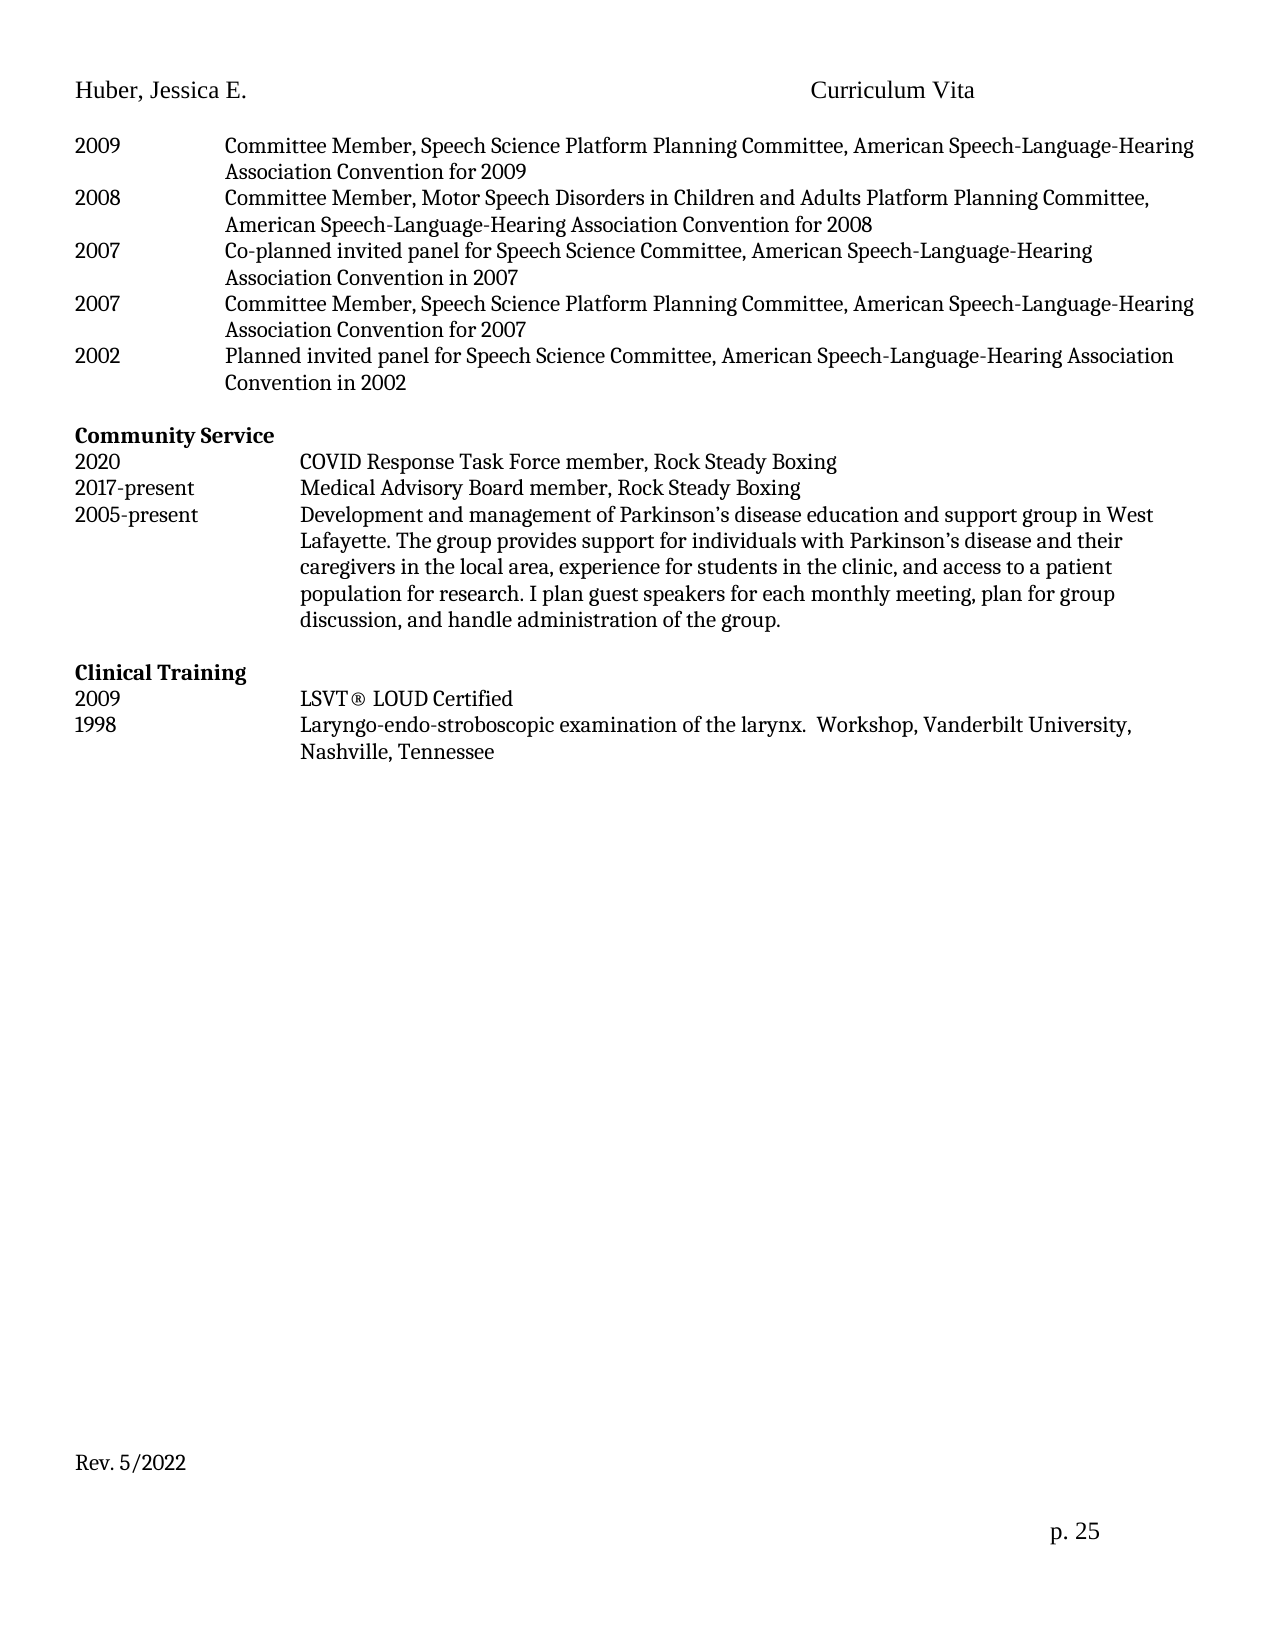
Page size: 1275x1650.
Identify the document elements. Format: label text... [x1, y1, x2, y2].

text 2002 Planned invited panel for Speech Science Committee, American Speech-Language-Hearing Association Convention in 2002 [75, 343, 1200, 396]
text 2007 Co-planned invited panel for Speech Science Committee, American Speech-Language-Hearing Association Convention in 2007 [75, 238, 1200, 291]
text 2005-present Development and management of Parkinson’s disease education and support group in West Lafayette. The group provides support for individuals with Parkinson’s disease and their caregivers in the local area, experience for students in the clinic, and access to a patient population for research. I plan guest speakers for each monthly meeting, plan for group discussion, and handle administration of the group. [75, 501, 1200, 633]
text 2020 COVID Response Task Force member, Rock Steady Boxing [75, 449, 1200, 475]
text 2007 Committee Member, Speech Science Platform Planning Committee, American Speech-Language-Hearing Association Convention for 2007 [75, 291, 1200, 343]
text 2008 Committee Member, Motor Speech Disorders in Children and Adults Platform Planning Committee, American Speech-Language-Hearing Association Convention for 2008 [75, 185, 1200, 238]
text Clinical Training [75, 659, 1200, 686]
text 2017-present Medical Advisory Board member, Rock Steady Boxing [75, 475, 1200, 501]
text 2009 Committee Member, Speech Science Platform Planning Committee, American Speech-Language-Hearing Association Convention for 2009 [75, 132, 1200, 185]
text 1998 Laryngo-endo-stroboscopic examination of the larynx. Workshop, Vanderbilt University, Nashville, Tennessee [75, 712, 1200, 765]
text Rev. 5/2022 [75, 1450, 1200, 1477]
text 2009 LSVT® LOUD Certified [75, 686, 1200, 712]
text Community Service [75, 422, 1200, 449]
